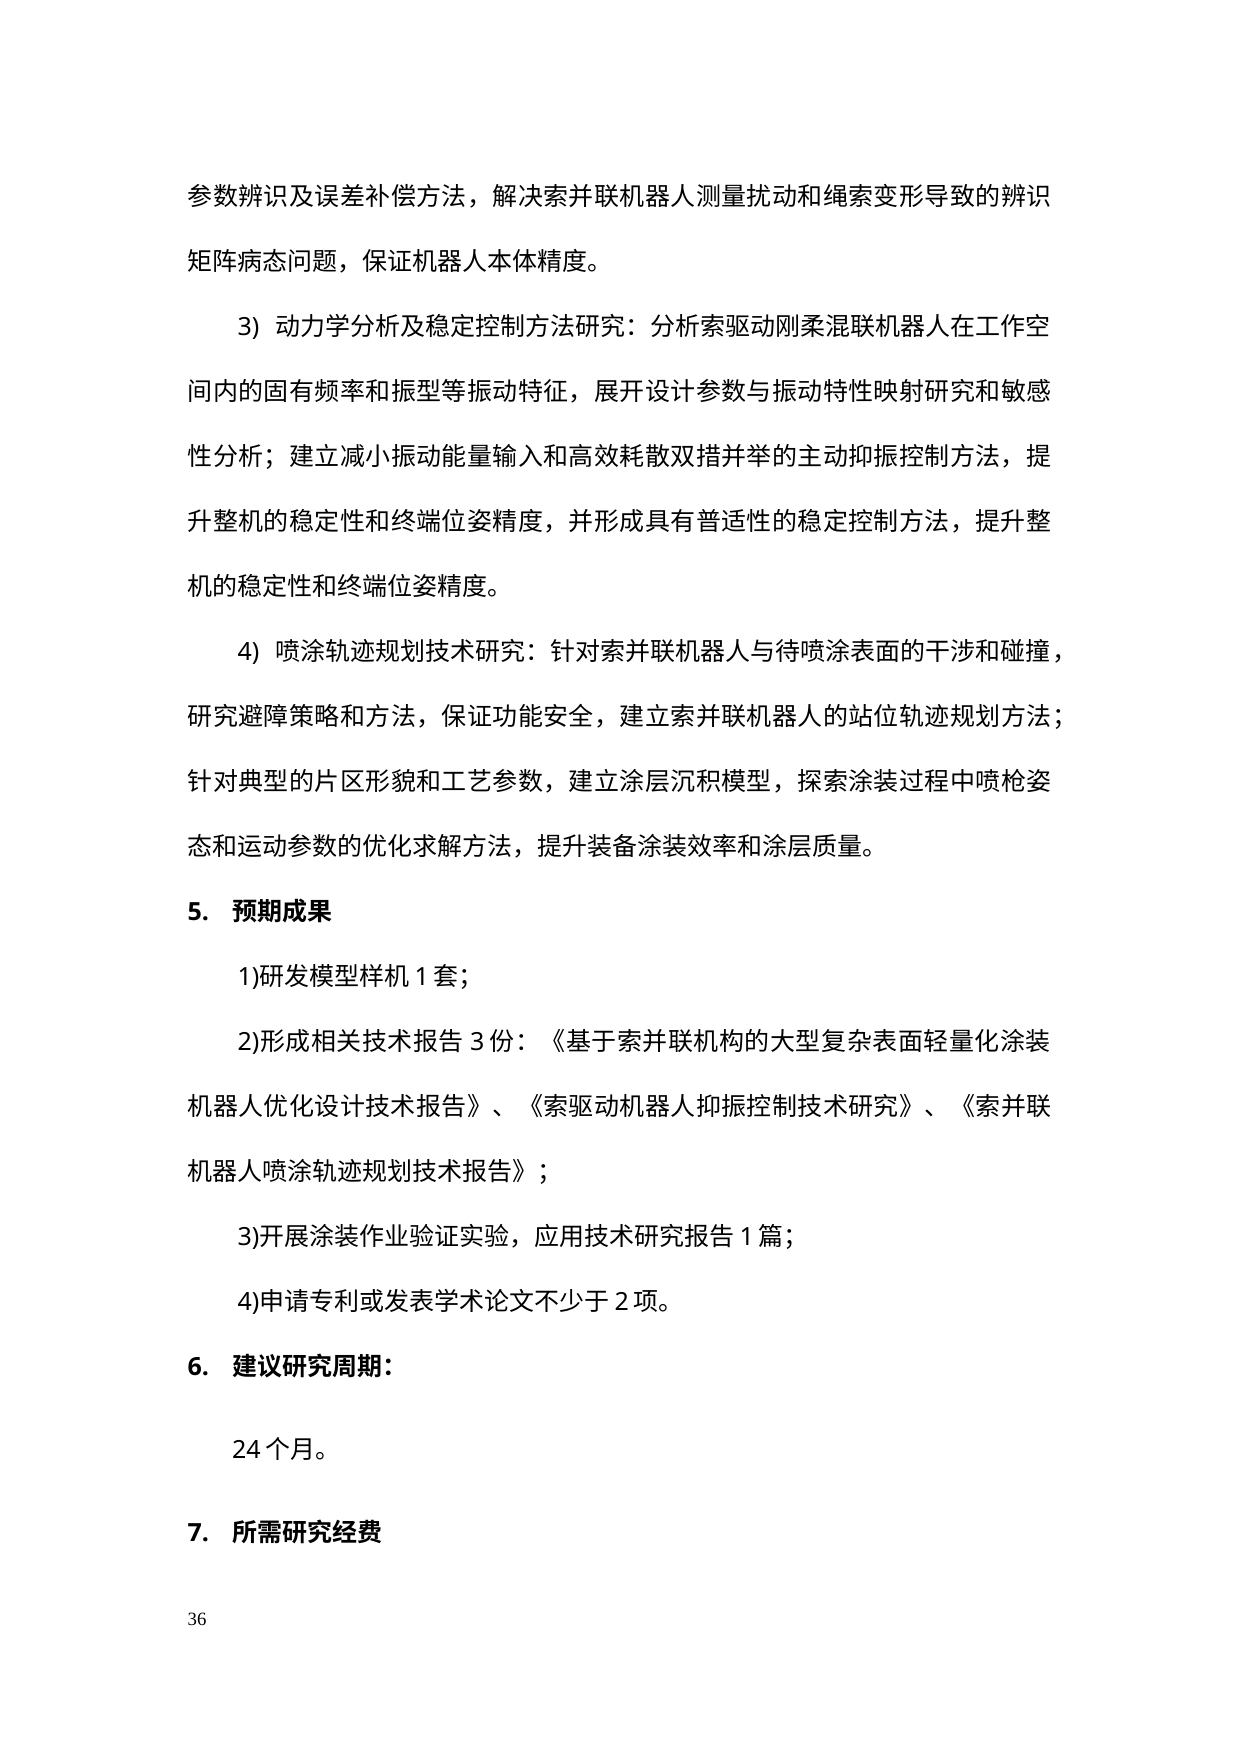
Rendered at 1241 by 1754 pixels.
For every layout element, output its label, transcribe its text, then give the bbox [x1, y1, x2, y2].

list 建议研究周期： [187, 1332, 1053, 1397]
text 1)研发模型样机1套； [187, 942, 1053, 1007]
list 喷涂轨迹规划技术研究：针对索并联机器人与待喷涂表面的干涉和碰撞，研究避障策略和方法，保证功能安全，建立索并联机器人的站位轨迹规划方法；针对典型的片区形貌和工艺参数，建立涂层沉积模型，探索涂装过程中喷枪姿态和运动参数的优化求解方法，提升装备涂装效率和涂层质量。 [187, 617, 1053, 877]
text 2)形成相关技术报告3份：《基于索并联机构的大型复杂表面轻量化涂装机器人优化设计技术报告》、《索驱动机器人抑振控制技术研究》、《索并联机器人喷涂轨迹规划技术报告》； [187, 1007, 1053, 1202]
text 4)申请专利或发表学术论文不少于2项。 [187, 1267, 1053, 1332]
list 所需研究经费 [187, 1498, 1053, 1563]
text 24个月。 [232, 1415, 1053, 1480]
text 3)开展涂装作业验证实验，应用技术研究报告1篇； [187, 1202, 1053, 1267]
list 预期成果 [187, 877, 1053, 942]
list 动力学分析及稳定控制方法研究：分析索驱动刚柔混联机器人在工作空间内的固有频率和振型等振动特征，展开设计参数与振动特性映射研究和敏感性分析；建立减小振动能量输入和高效耗散双措并举的主动抑振控制方法，提升整机的稳定性和终端位姿精度，并形成具有普适性的稳定控制方法，提升整机的稳定性和终端位姿精度。 [187, 292, 1053, 617]
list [187, 162, 1053, 292]
